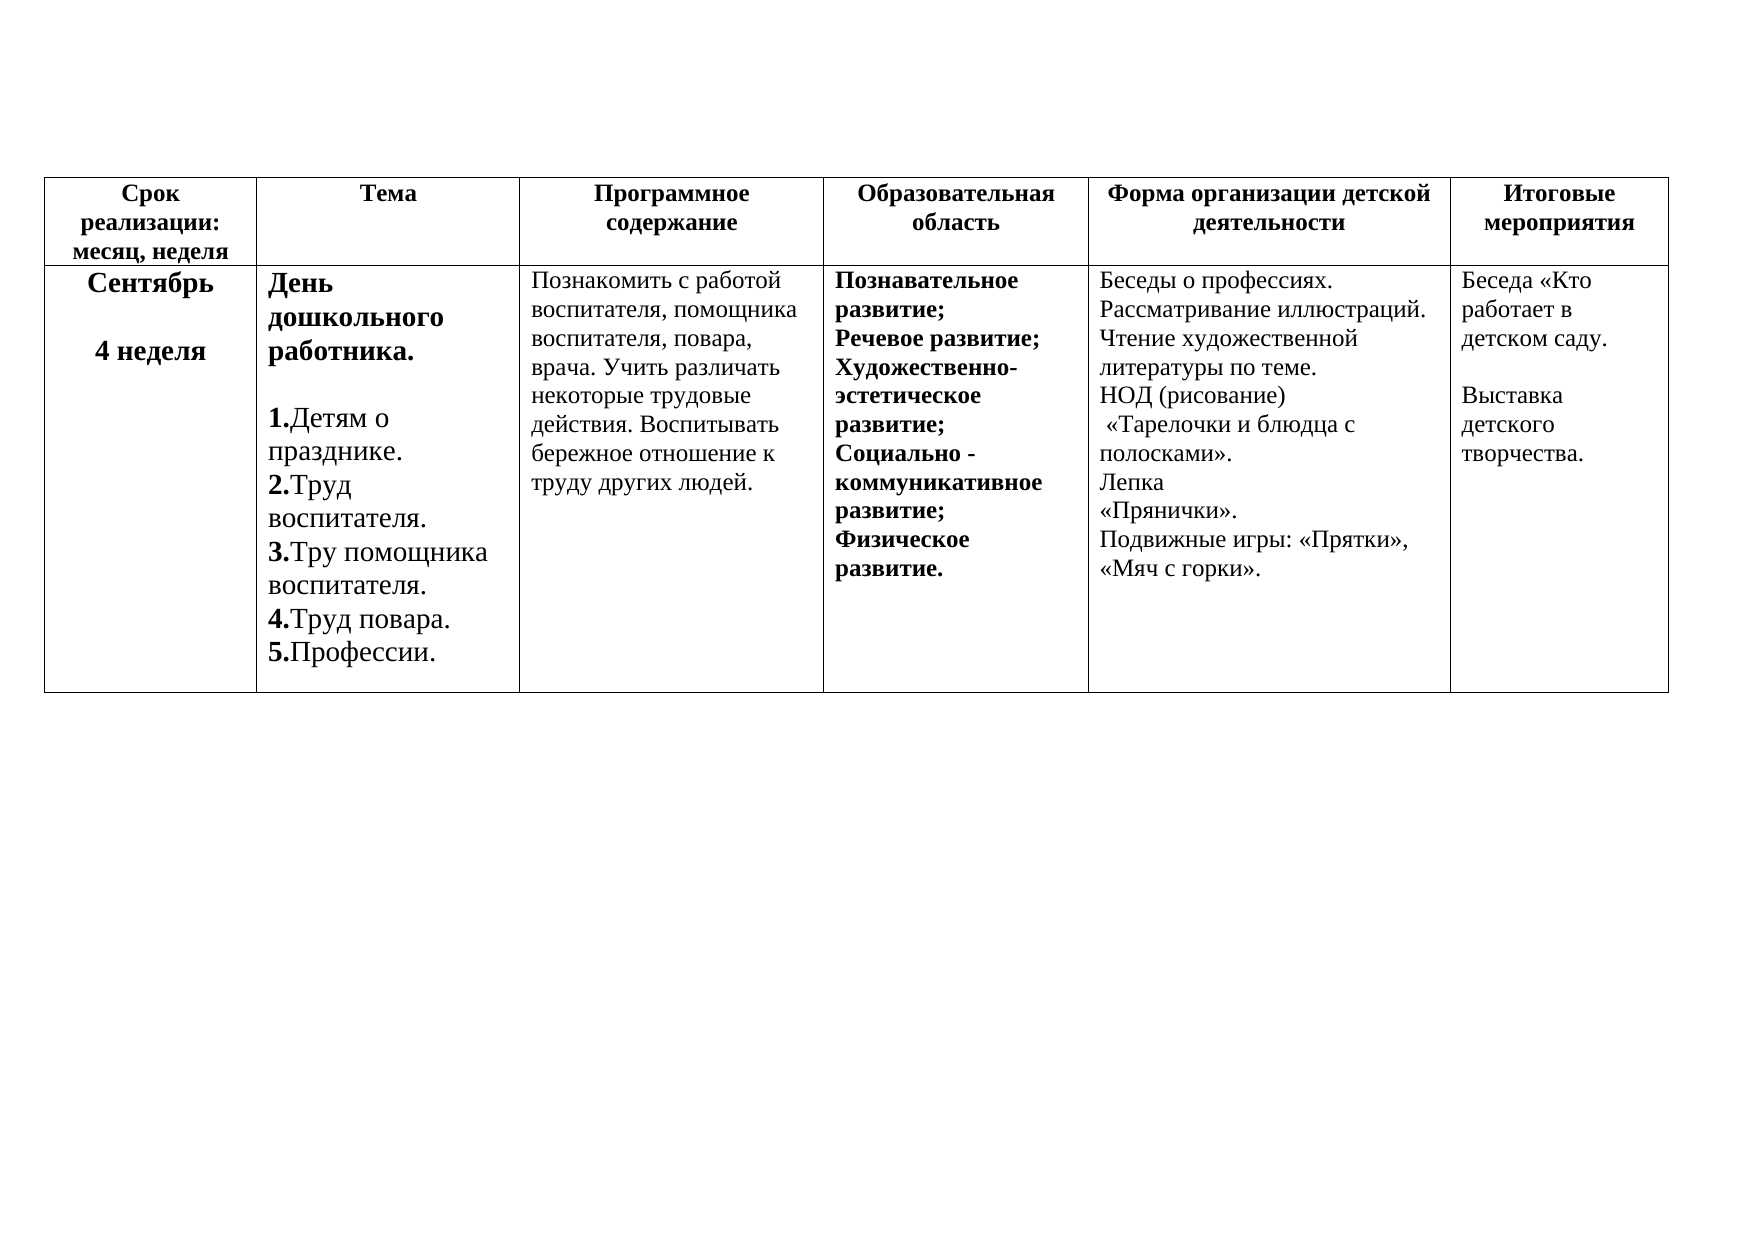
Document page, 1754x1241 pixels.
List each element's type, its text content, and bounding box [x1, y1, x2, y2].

table_header Образовательная область [824, 178, 1088, 264]
table_header Тема [257, 178, 519, 264]
table_cell Познавательное развитие; Речевое развитие; Художественно-эстетическое развитие; Социально -коммуникативное развитие; Физическое развитие. [824, 266, 1088, 692]
table_cell Сентябрь 4 неделя [45, 266, 256, 692]
table_cell Познакомить с работой воспитателя, помощника воспитателя, повара, врача. Учить различать некоторые трудовые действия. Воспитывать бережное отношение к труду других людей. [520, 266, 823, 692]
table_cell День дошкольного работника. 1.Детям о празднике. 2.Труд воспитателя. 3.Тру помощника воспитателя. 4.Труд повара. 5.Профессии. [257, 266, 519, 692]
table_cell Беседы о профессиях. Рассматривание иллюстраций. Чтение художественной литературы по теме. НОД (рисование) «Тарелочки и блюдца с полосками». Лепка «Прянички». Подвижные игры: «Прятки», «Мяч с горки». [1089, 266, 1450, 692]
table_header Программное содержание [520, 178, 823, 264]
table_header Итоговые мероприятия [1451, 178, 1668, 264]
table_header Форма организации детской деятельности [1089, 178, 1450, 264]
table_cell Беседа «Кто работает в детском саду. Выставка детского творчества. [1451, 266, 1668, 692]
table_header Срок реализации: месяц, неделя [45, 178, 256, 264]
